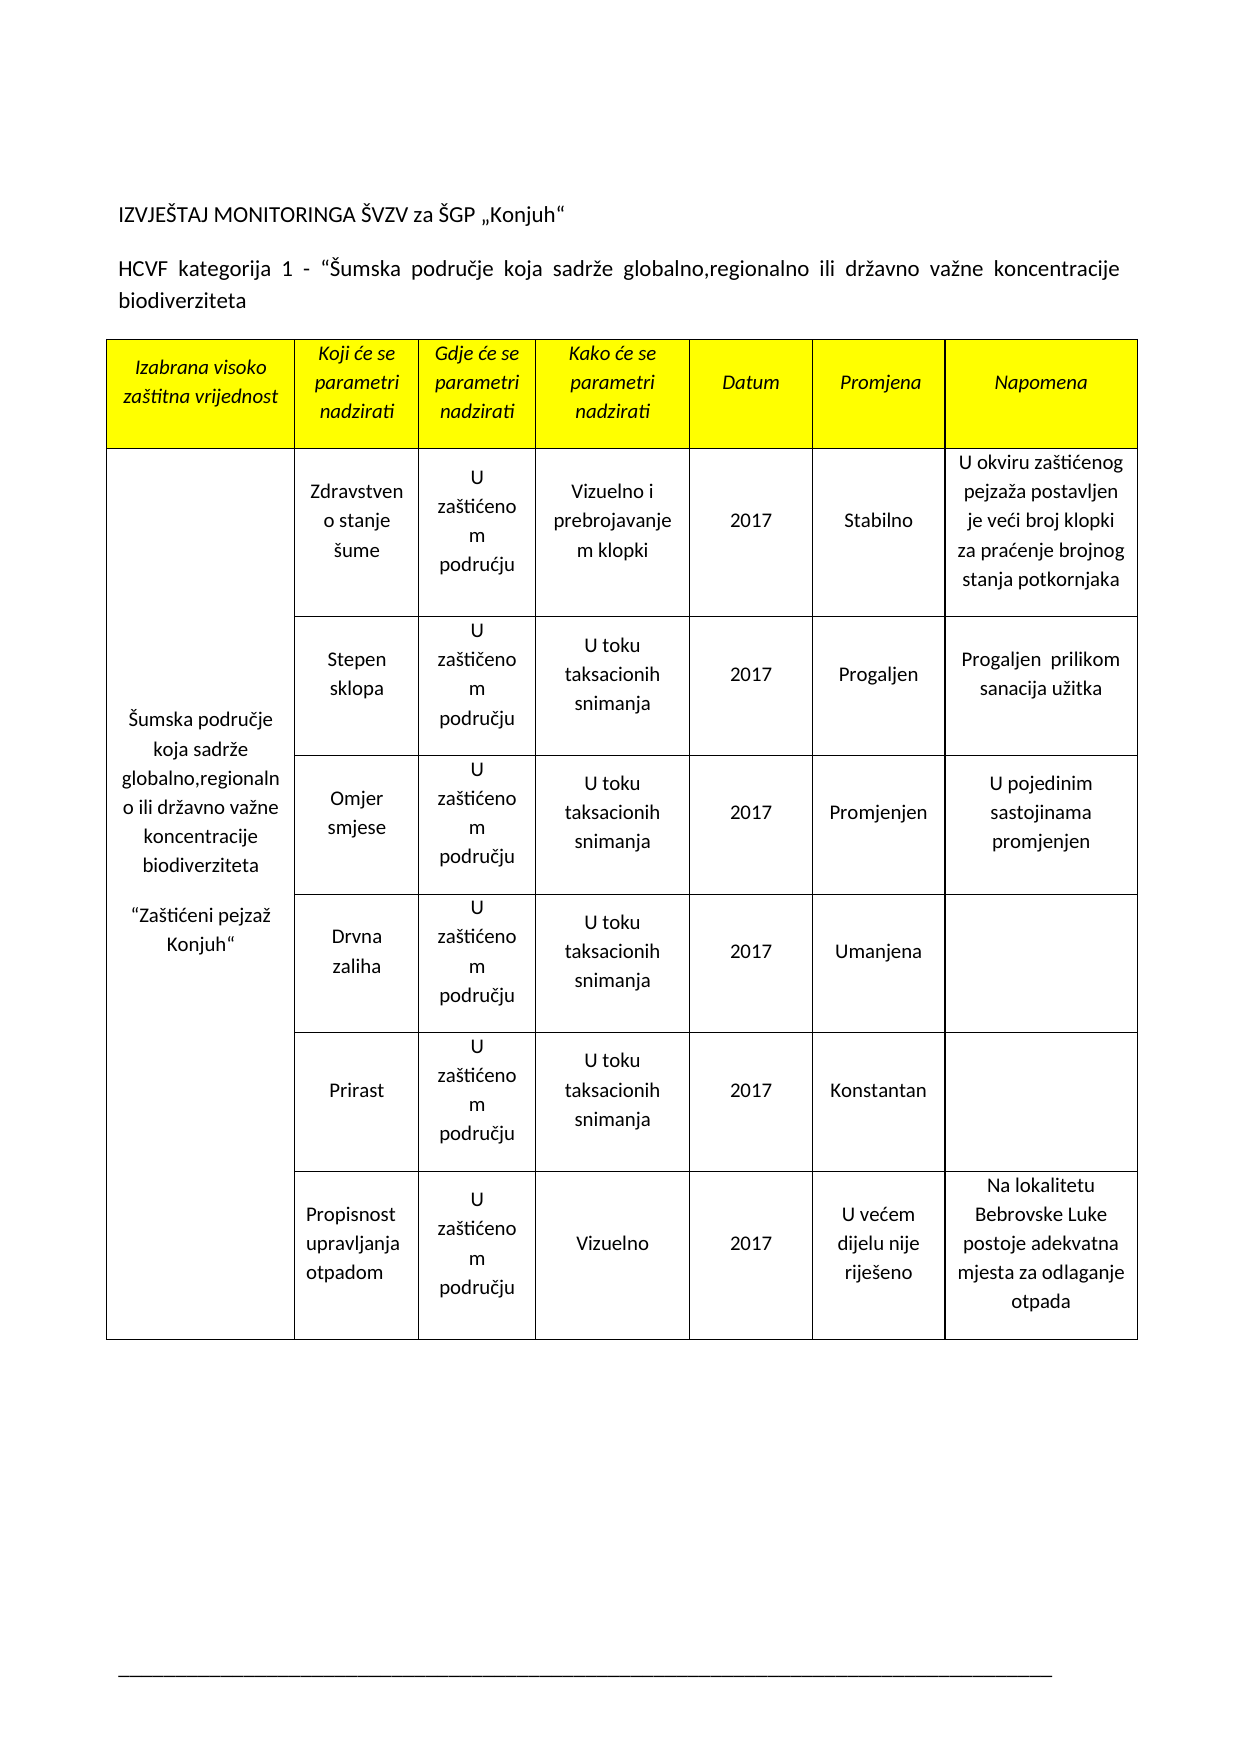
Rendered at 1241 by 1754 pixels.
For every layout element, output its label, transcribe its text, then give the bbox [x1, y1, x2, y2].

table_cell Šumska područje koja sadrže globalno,regionalno ili državno važne koncentracije biodiverziteta “Zaštićeni pejzaž Konjuh“ [107, 449, 294, 1338]
table_cell U toku taksacionih snimanja [536, 756, 689, 893]
table_cell U zaštičenom području [419, 617, 535, 755]
table_cell Promjenjen [813, 756, 944, 893]
table_cell U većem dijelu nije riješeno [813, 1172, 944, 1338]
table_cell Progaljen [813, 617, 944, 755]
table_cell U zaštićenom području [419, 1033, 535, 1171]
table_cell 2017 [690, 895, 812, 1032]
table_header Koji će se parametri nadzirati [295, 340, 418, 448]
table_cell 2017 [690, 617, 812, 755]
table_cell Na lokalitetu Bebrovske Luke postoje adekvatna mjesta za odlaganje otpada [946, 1172, 1137, 1338]
text HCVF kategorija 1 - “Šumska područje koja sadrže globalno,regionalno ili državno važne koncentracije biodiverziteta [118, 254, 1122, 314]
table_header Datum [690, 340, 812, 448]
table_cell Konstantan [813, 1033, 944, 1171]
table_cell Zdravstveno stanje šume [295, 449, 418, 616]
table_cell U toku taksacionih snimanja [536, 895, 689, 1032]
table_cell U zaštićenom području [419, 895, 535, 1032]
table_cell 2017 [690, 1172, 812, 1338]
table_cell Vizuelno i prebrojavanjem klopki [536, 449, 689, 616]
table_cell U toku taksacionih snimanja [536, 617, 689, 755]
table_cell U toku taksacionih snimanja [536, 1033, 689, 1171]
table_cell Progaljen prilikom sanacija užitka [946, 617, 1137, 755]
table_cell 2017 [690, 756, 812, 893]
table_cell U zaštićenom podrućju [419, 449, 535, 616]
table_cell [946, 1033, 1137, 1171]
table_cell Drvna zaliha [295, 895, 418, 1032]
table_cell U zaštićenom području [419, 1172, 535, 1338]
table_cell U okviru zaštićenog pejzaža postavljen je veći broj klopki za praćenje brojnog stanja potkornjaka [946, 449, 1137, 616]
table_cell U zaštićenom području [419, 756, 535, 893]
table_header Gdje će se parametri nadzirati [419, 340, 535, 448]
table_cell U pojedinim sastojinama promjenjen [946, 756, 1137, 893]
table_cell Prirast [295, 1033, 418, 1171]
table_cell Propisnost upravljanja otpadom [295, 1172, 418, 1338]
table_cell Stabilno [813, 449, 944, 616]
table_header Napomena [946, 340, 1137, 448]
table_header Promjena [813, 340, 944, 448]
table_cell Umanjena [813, 895, 944, 1032]
text IZVJEŠTAJ MONITORINGA ŠVZV za ŠGP „Konjuh“ [118, 201, 1122, 229]
table_header Kako će se parametri nadzirati [536, 340, 689, 448]
table_cell Omjer smjese [295, 756, 418, 893]
table_cell Vizuelno [536, 1172, 689, 1338]
table_cell 2017 [690, 449, 812, 616]
table_header Izabrana visoko zaštitna vrijednost [107, 340, 294, 448]
table_cell [946, 895, 1137, 1032]
table_cell Stepen sklopa [295, 617, 418, 755]
table_cell 2017 [690, 1033, 812, 1171]
